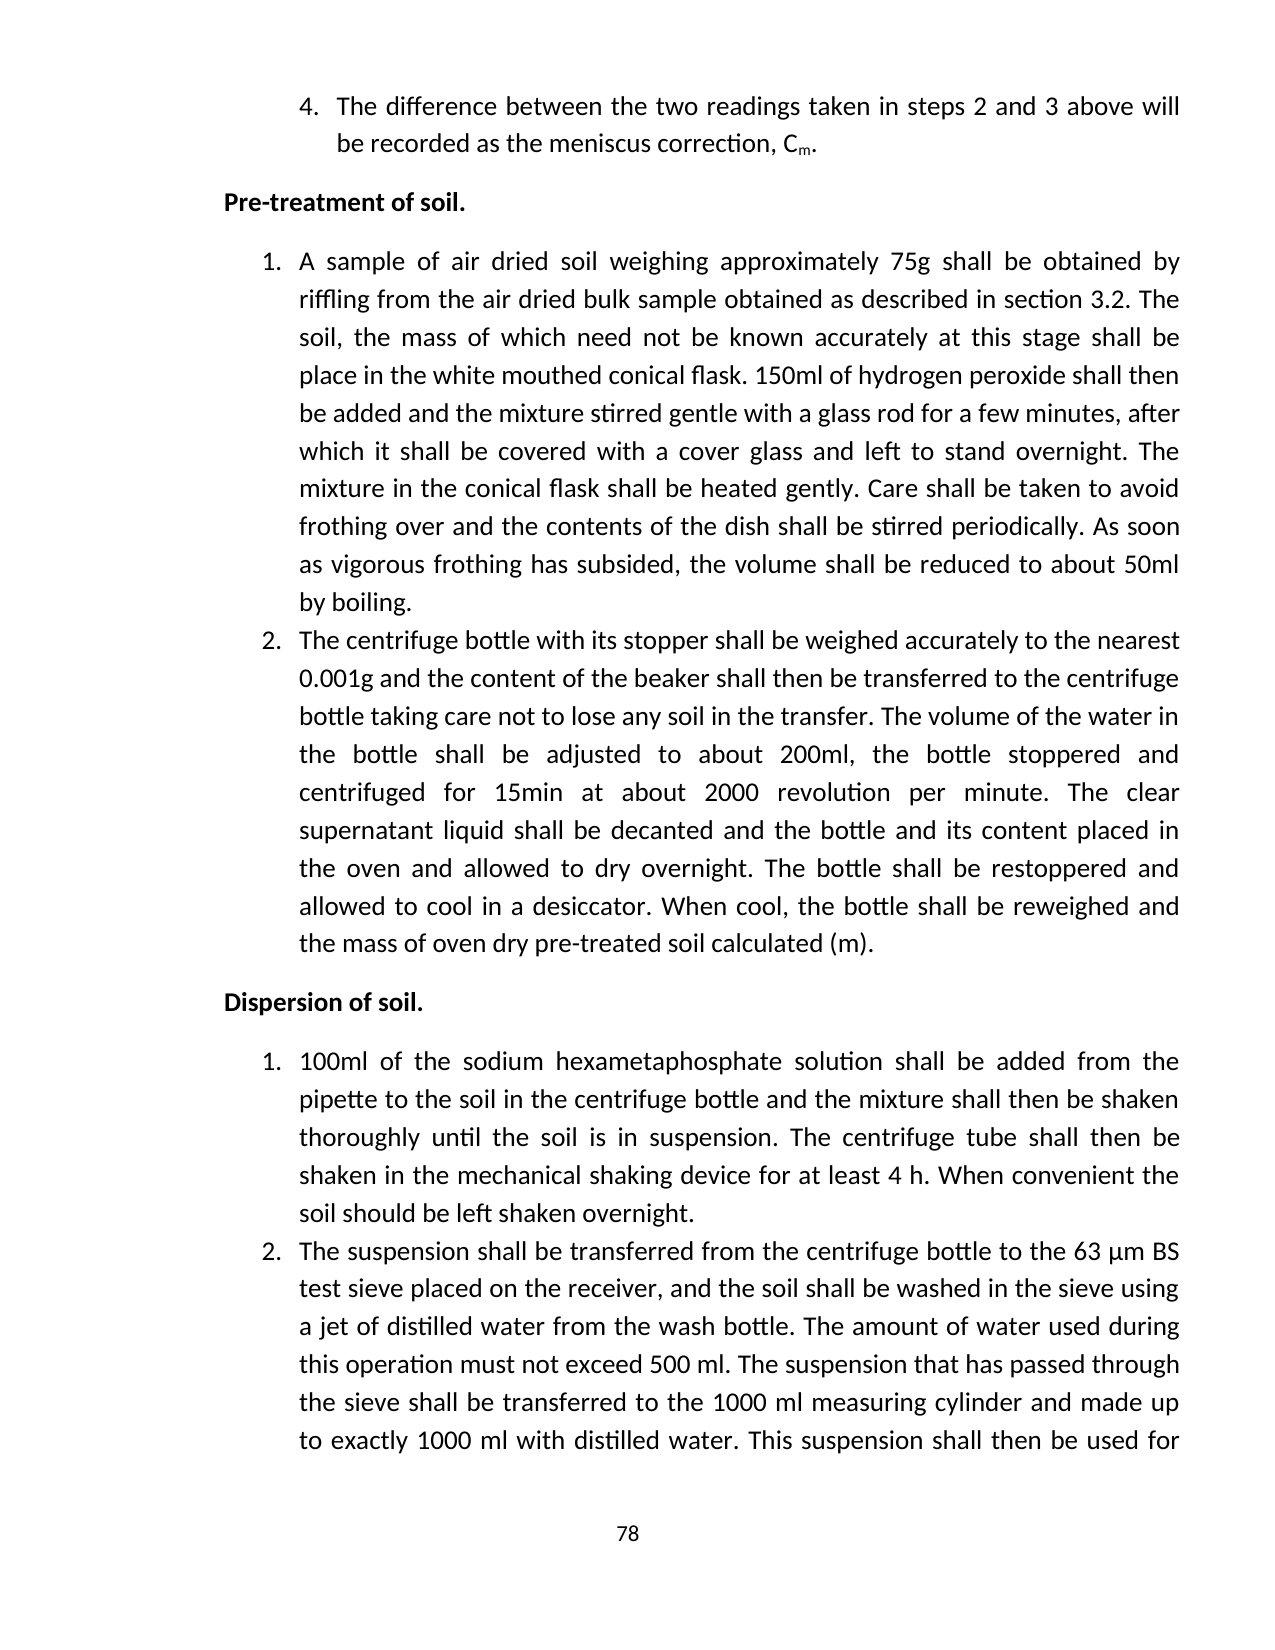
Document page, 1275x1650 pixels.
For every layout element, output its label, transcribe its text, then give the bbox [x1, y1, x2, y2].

text Dispersion of soil. [149, 985, 1181, 1018]
list A sample of air dried soil weighing approximately 75g shall be obtained by riffling from the air dried bulk sample obtained as described in section 3.2. The soil, the mass of which need not be known accurately at this stage shall be place in the white mouthed conical flask. 150ml of hydrogen peroxide shall then be added and the mixture stirred gentle with a glass rod for a few minutes, after which it shall be covered with a cover glass and left to stand overnight. The mixture in the conical flask shall be heated gently. Care shall be taken to avoid frothing over and the contents of the dish shall be stirred periodically. As soon as vigorous frothing has subsided, the volume shall be reduced to about 50ml by boiling. [261, 244, 1181, 618]
list The centrifuge bottle with its stopper shall be weighed accurately to the nearest 0.001g and the content of the beaker shall then be transferred to the centrifuge bottle taking care not to lose any soil in the transfer. The volume of the water in the bottle shall be adjusted to about 200ml, the bottle stoppered and centrifuged for 15min at about 2000 revolution per minute. The clear supernatant liquid shall be decanted and the bottle and its content placed in the oven and allowed to dry overnight. The bottle shall be restoppered and allowed to cool in a desiccator. When cool, the bottle shall be reweighed and the mass of oven dry pre-treated soil calculated (m). [261, 623, 1181, 959]
list The difference between the two readings taken in steps 2 and 3 above will be recorded as the meniscus correction, Cm. [299, 89, 1181, 159]
text Pre-treatment of soil. [149, 185, 1181, 218]
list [261, 1234, 1181, 1456]
list 100ml of the sodium hexametaphosphate solution shall be added from the pipette to the soil in the centrifuge bottle and the mixture shall then be shaken thoroughly until the soil is in suspension. The centrifuge tube shall then be shaken in the mechanical shaking device for at least 4 h. When convenient the soil should be left shaken overnight. [261, 1044, 1181, 1229]
